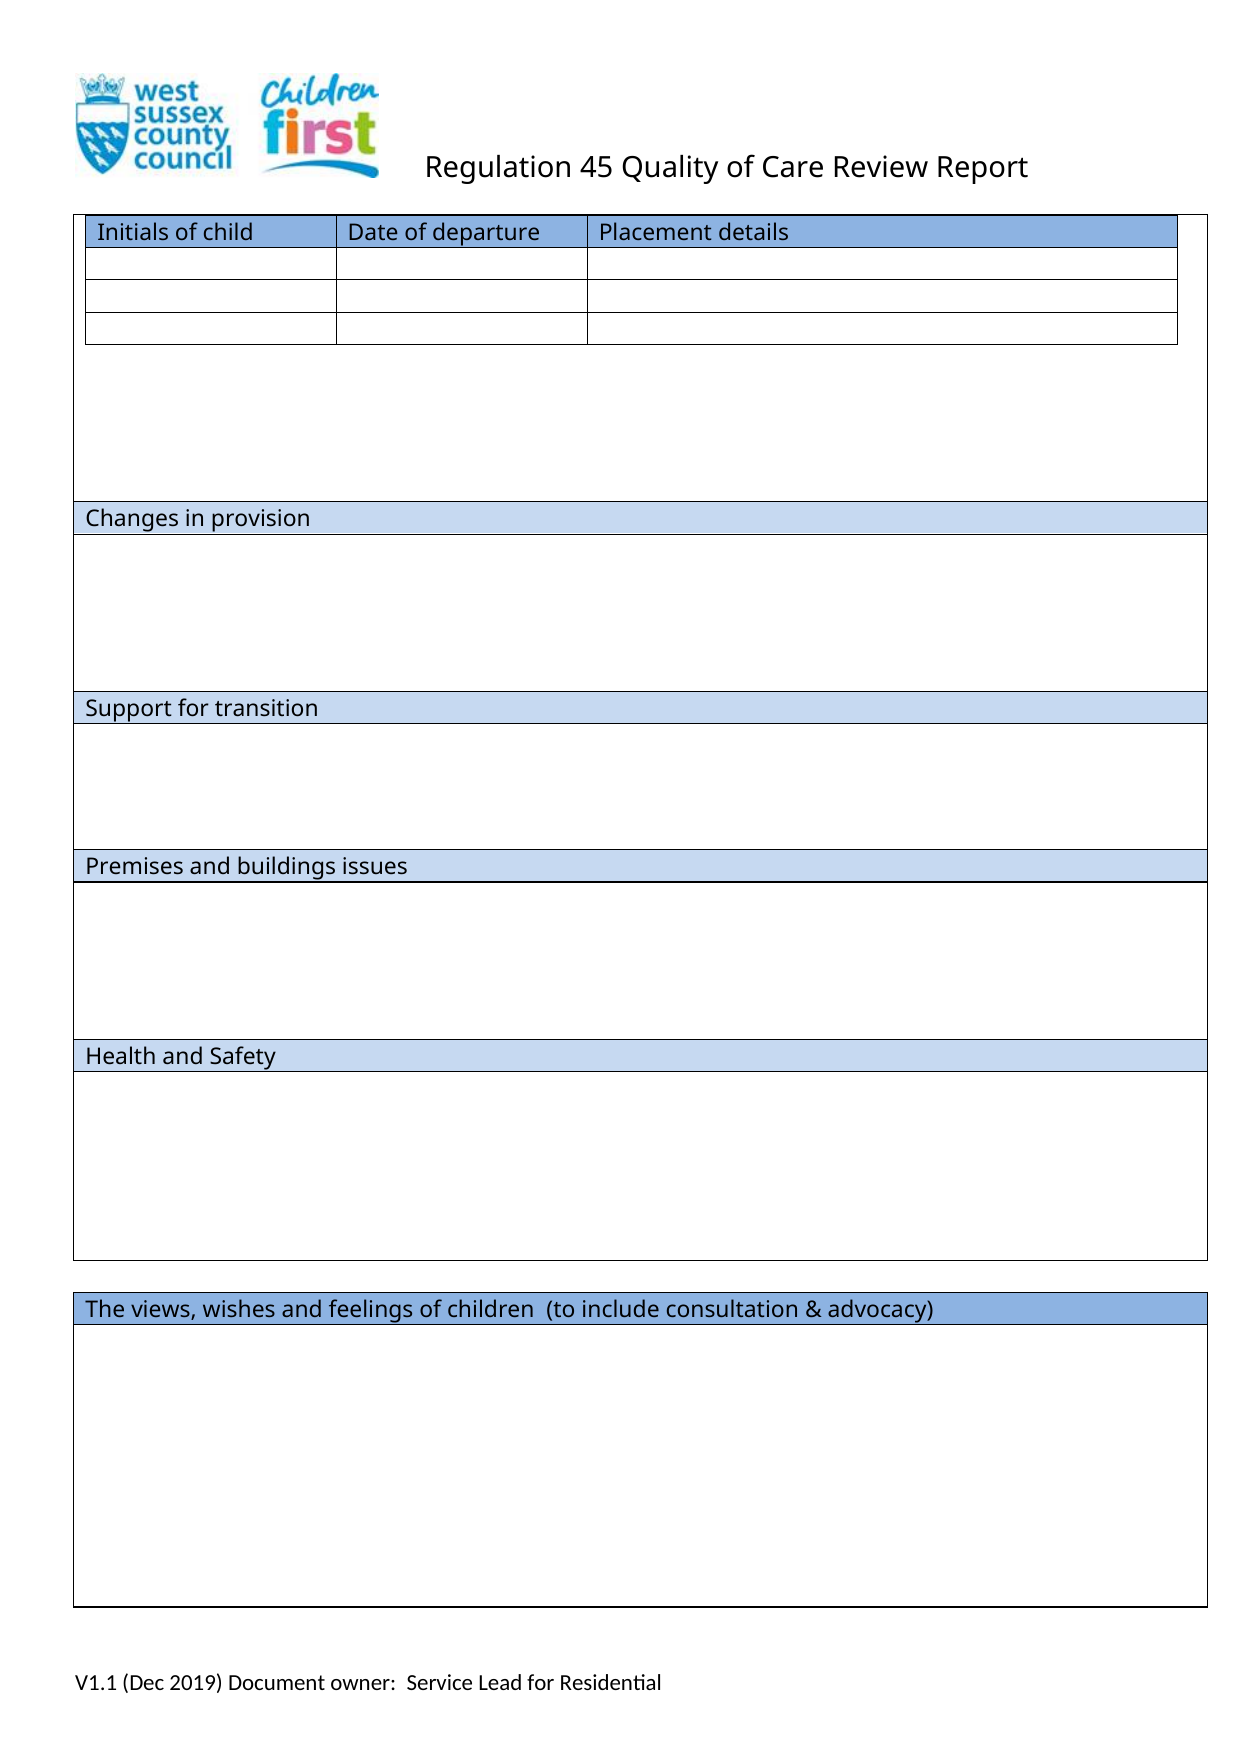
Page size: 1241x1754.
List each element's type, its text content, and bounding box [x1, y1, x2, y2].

table_cell [74, 1325, 1207, 1606]
table_cell Support for transition [74, 692, 1207, 723]
table_cell Changes in provision [74, 502, 1207, 533]
table_header The views, wishes and feelings of children (to include consultation & advocacy) [74, 1293, 1207, 1324]
table_cell [74, 215, 1207, 501]
table_cell Health and Safety [74, 1040, 1207, 1071]
table_cell [74, 1072, 1207, 1259]
table_cell [74, 535, 1207, 691]
table_cell [74, 724, 1207, 849]
table_cell [74, 883, 1207, 1039]
picture [75, 73, 379, 178]
table_cell Premises and buildings issues [74, 850, 1207, 881]
